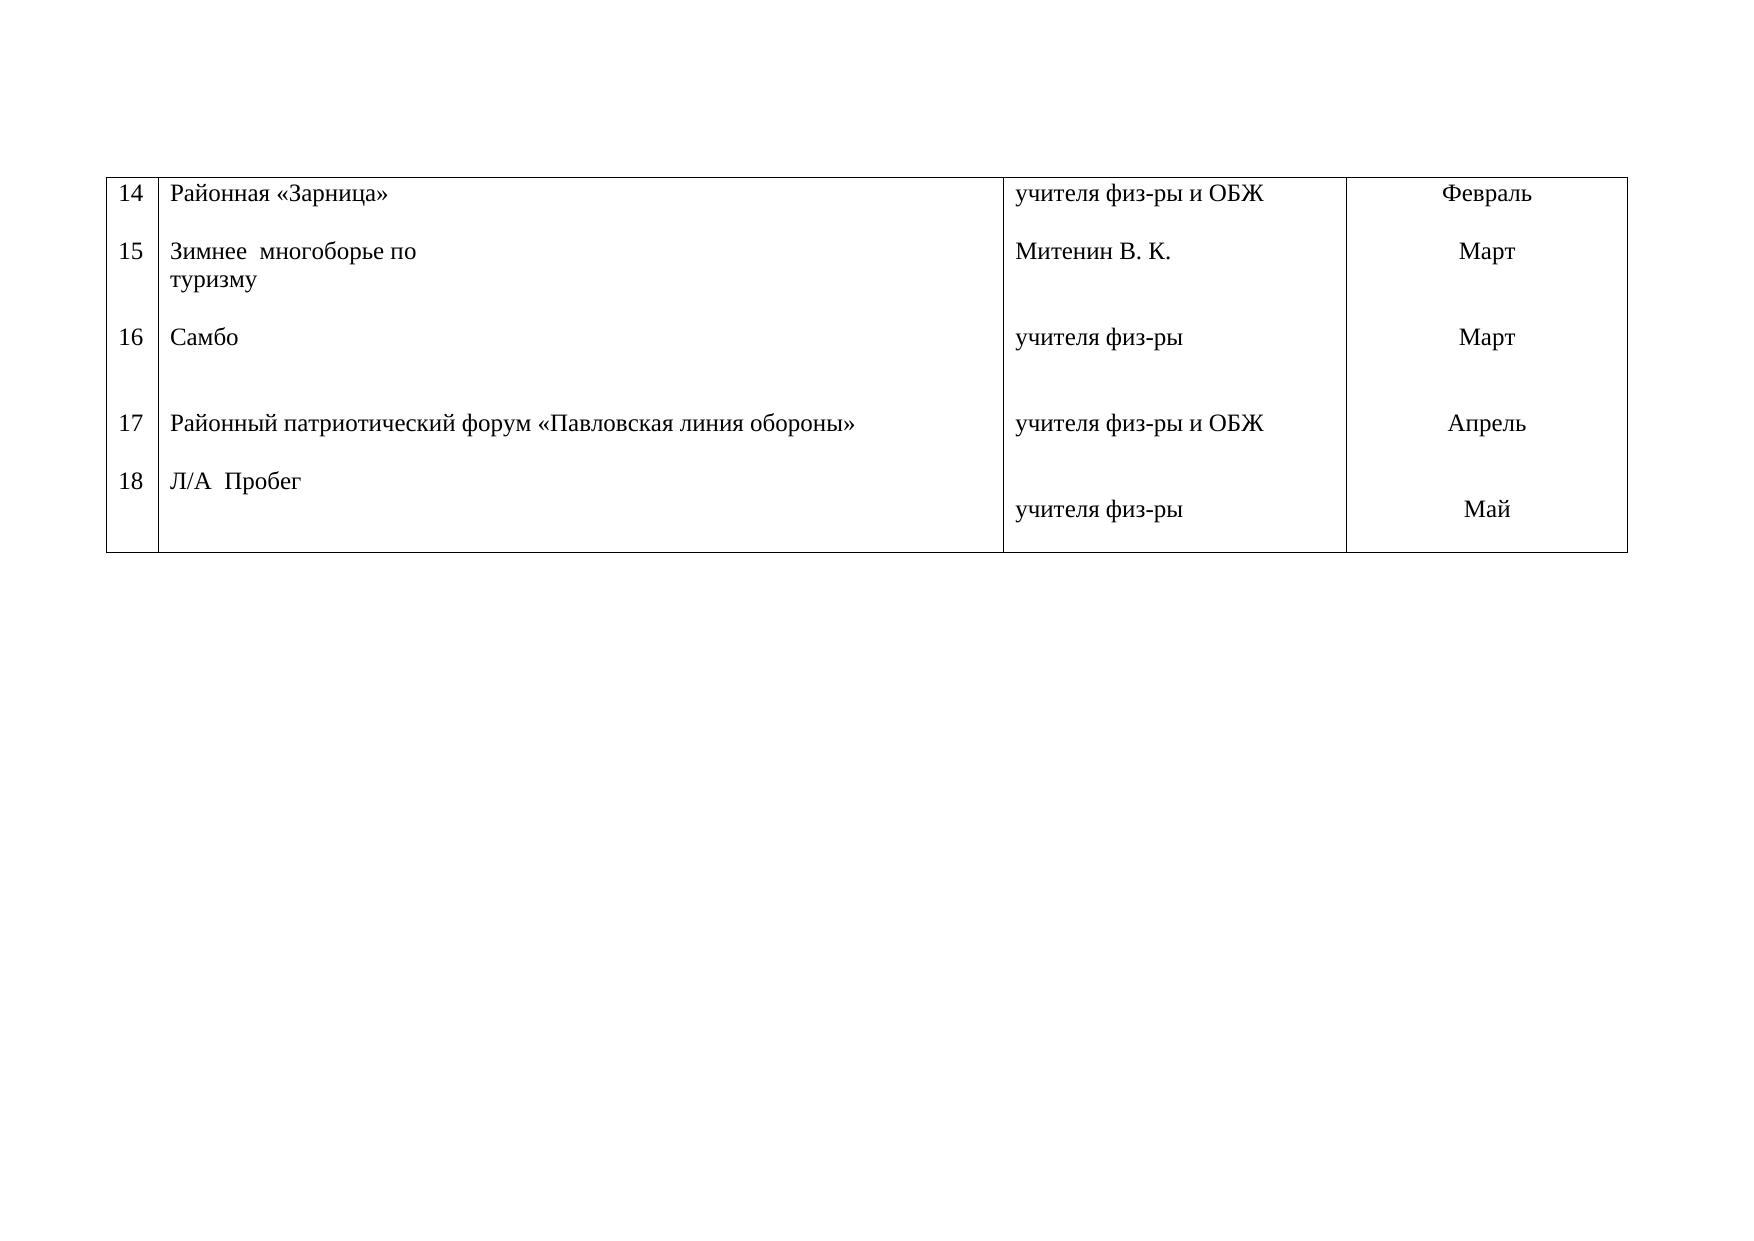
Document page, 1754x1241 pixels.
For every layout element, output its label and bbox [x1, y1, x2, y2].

table_cell [1004, 178, 1346, 552]
table_cell [159, 178, 1003, 552]
table_cell [107, 178, 158, 552]
table_cell [1347, 178, 1627, 552]
